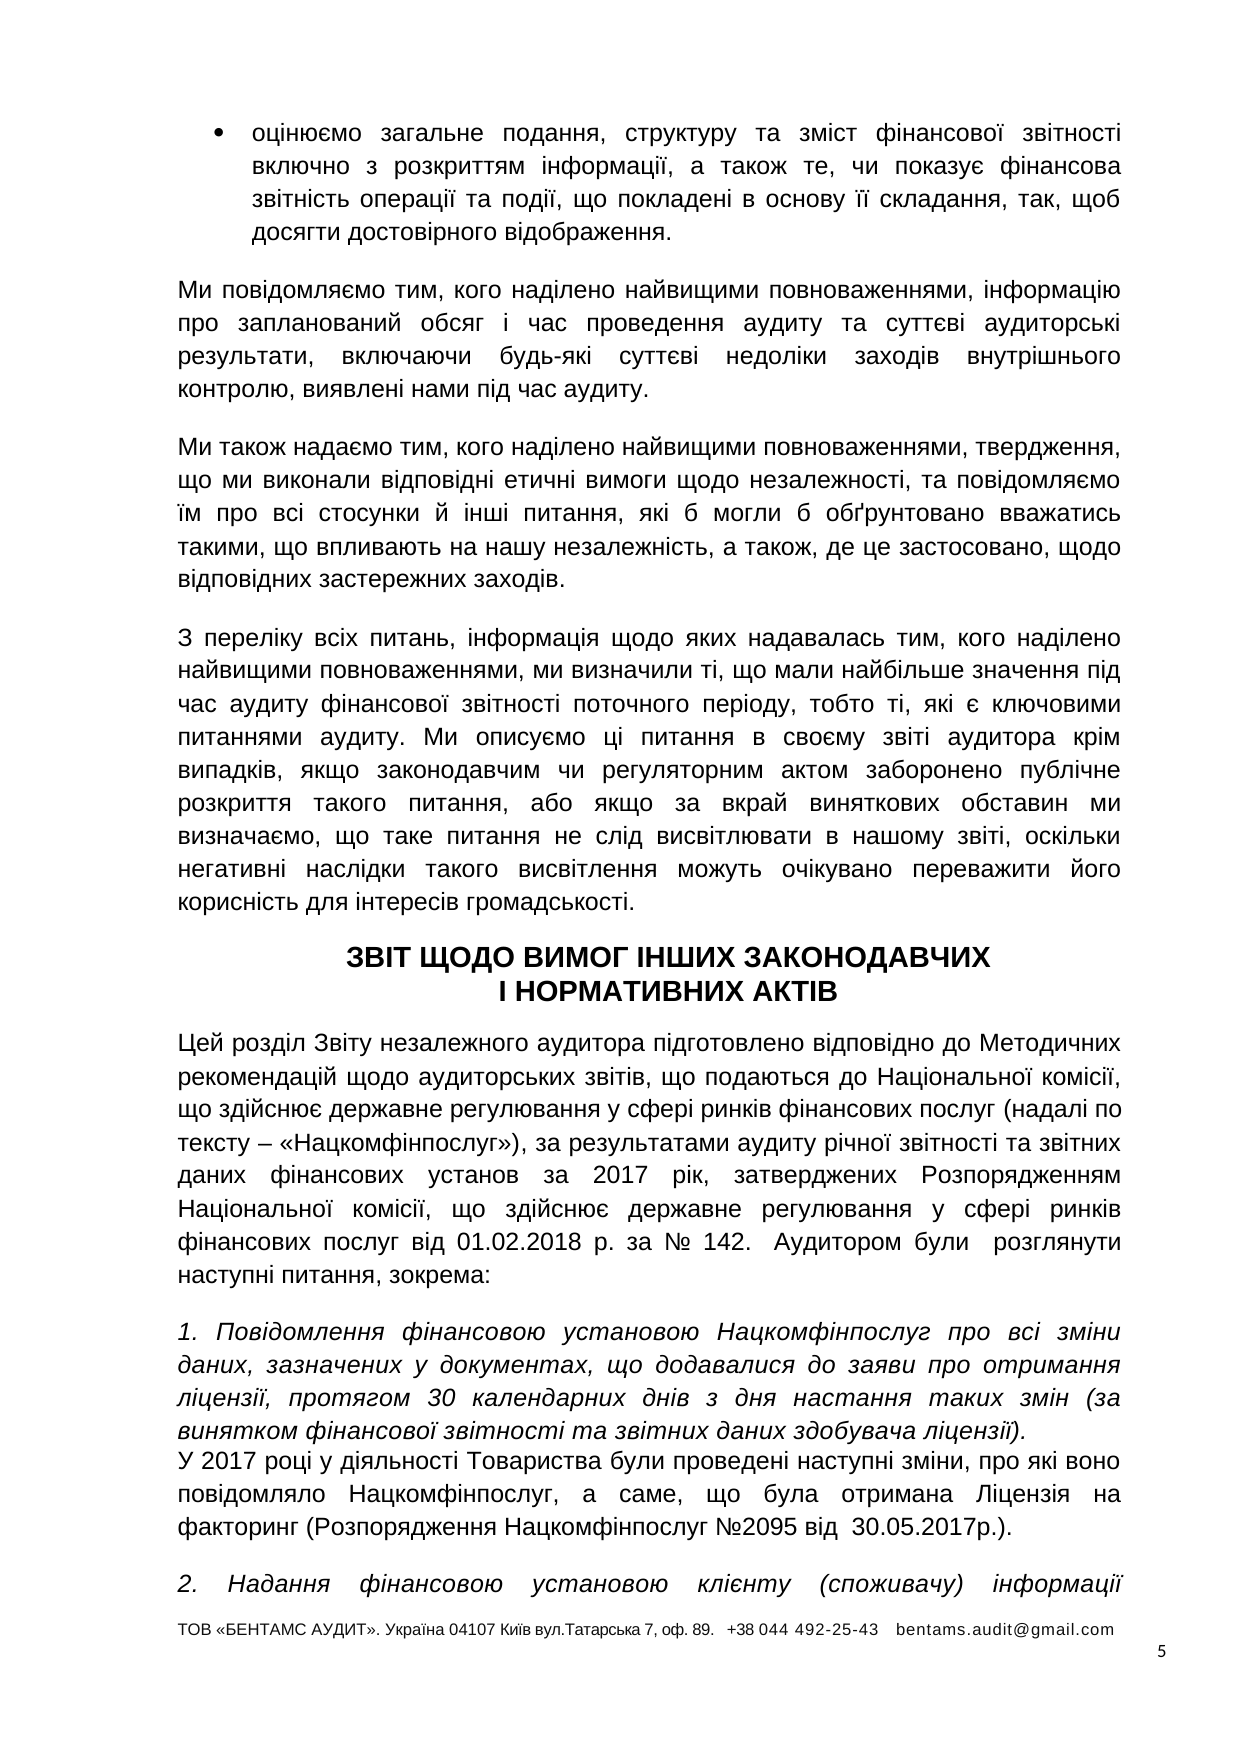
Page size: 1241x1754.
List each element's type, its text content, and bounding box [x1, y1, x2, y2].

text З переліку всіх питань, інформація щодо яких надавалась тим, кого наділено найвищими повноваженнями, ми визначили ті, що мали найбільше значення під час аудиту фінансової звітності поточного періоду, тобто ті, які є ключовими питаннями аудиту. Ми описуємо ці питання в своєму звіті аудитора крім випадків, якщо законодавчим чи регуляторним актом заборонено публічне розкриття такого питання, або якщо за вкрай виняткових обставин ми визначаємо, що таке питання не слід висвітлювати в нашому звіті, оскільки негативні наслідки такого висвітлення можуть очікувано переважити його корисність для інтересів громадськості. [177, 622, 1122, 915]
text Цей розділ Звіту незалежного аудитора підготовлено відповідно до Методичних рекомендацій щодо аудиторських звітів, що подаються до Національної комісії, що здійснює державне регулювання у сфері ринків фінансових послуг (надалі по тексту – «Нацкомфінпослуг»), за результатами аудиту річної звітності та звітних даних фінансових установ за 2017 рік, затверджених Розпорядженням Національної комісії, що здійснює державне регулювання у сфері ринків фінансових послуг від 01.02.2018 р. за № 142. Аудитором були розглянути наступні питання, зокрема: [177, 1028, 1122, 1289]
list оцінюємо загальне подання, структуру та зміст фінансової звітності включно з розкриттям інформації, а також те, чи показує фінансова звітність операції та події, що покладені в основу її складання, так, щоб досягти достовірного відображення. [214, 118, 1122, 246]
text Ми також надаємо тим, кого наділено найвищими повноваженнями, твердження, що ми виконали відповідні етичні вимоги щодо незалежності, та повідомляємо їм про всі стосунки й інші питання, які б могли б обґрунтовано вважатись такими, що впливають на нашу незалежність, а також, де це застосовано, щодо відповідних застережних заходів. [177, 432, 1122, 593]
text Ми повідомляємо тим, кого наділено найвищими повноваженнями, інформацію про запланований обсяг і час проведення аудиту та суттєві аудиторські результати, включаючи будь-які суттєві недоліки заходів внутрішнього контролю, виявлені нами під час аудиту. [177, 275, 1122, 403]
text 1. Повідомлення фінансовою установою Нацкомфінпослуг про всі зміни даних, зазначених у документах, що додавалися до заяви про отримання ліцензії, протягом 30 календарних днів з дня настання таких змін (за винятком фінансової звітності та звітних даних здобувача ліцензії). [177, 1314, 1122, 1446]
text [177, 1566, 1122, 1599]
subtitle ЗВІТ ЩОДО ВИМОГ ІНШИХ ЗАКОНОДАВЧИХ І НОРМАТИВНИХ АКТІВ [215, 941, 1122, 1008]
text У 2017 році у діяльності Товариства були проведені наступні зміни, про які воно повідомляло Нацкомфінпослуг, а саме, що була отримана Ліцензія на факторинг (Розпорядження Нацкомфінпослуг №2095 від 30.05.2017р.). [177, 1446, 1122, 1541]
